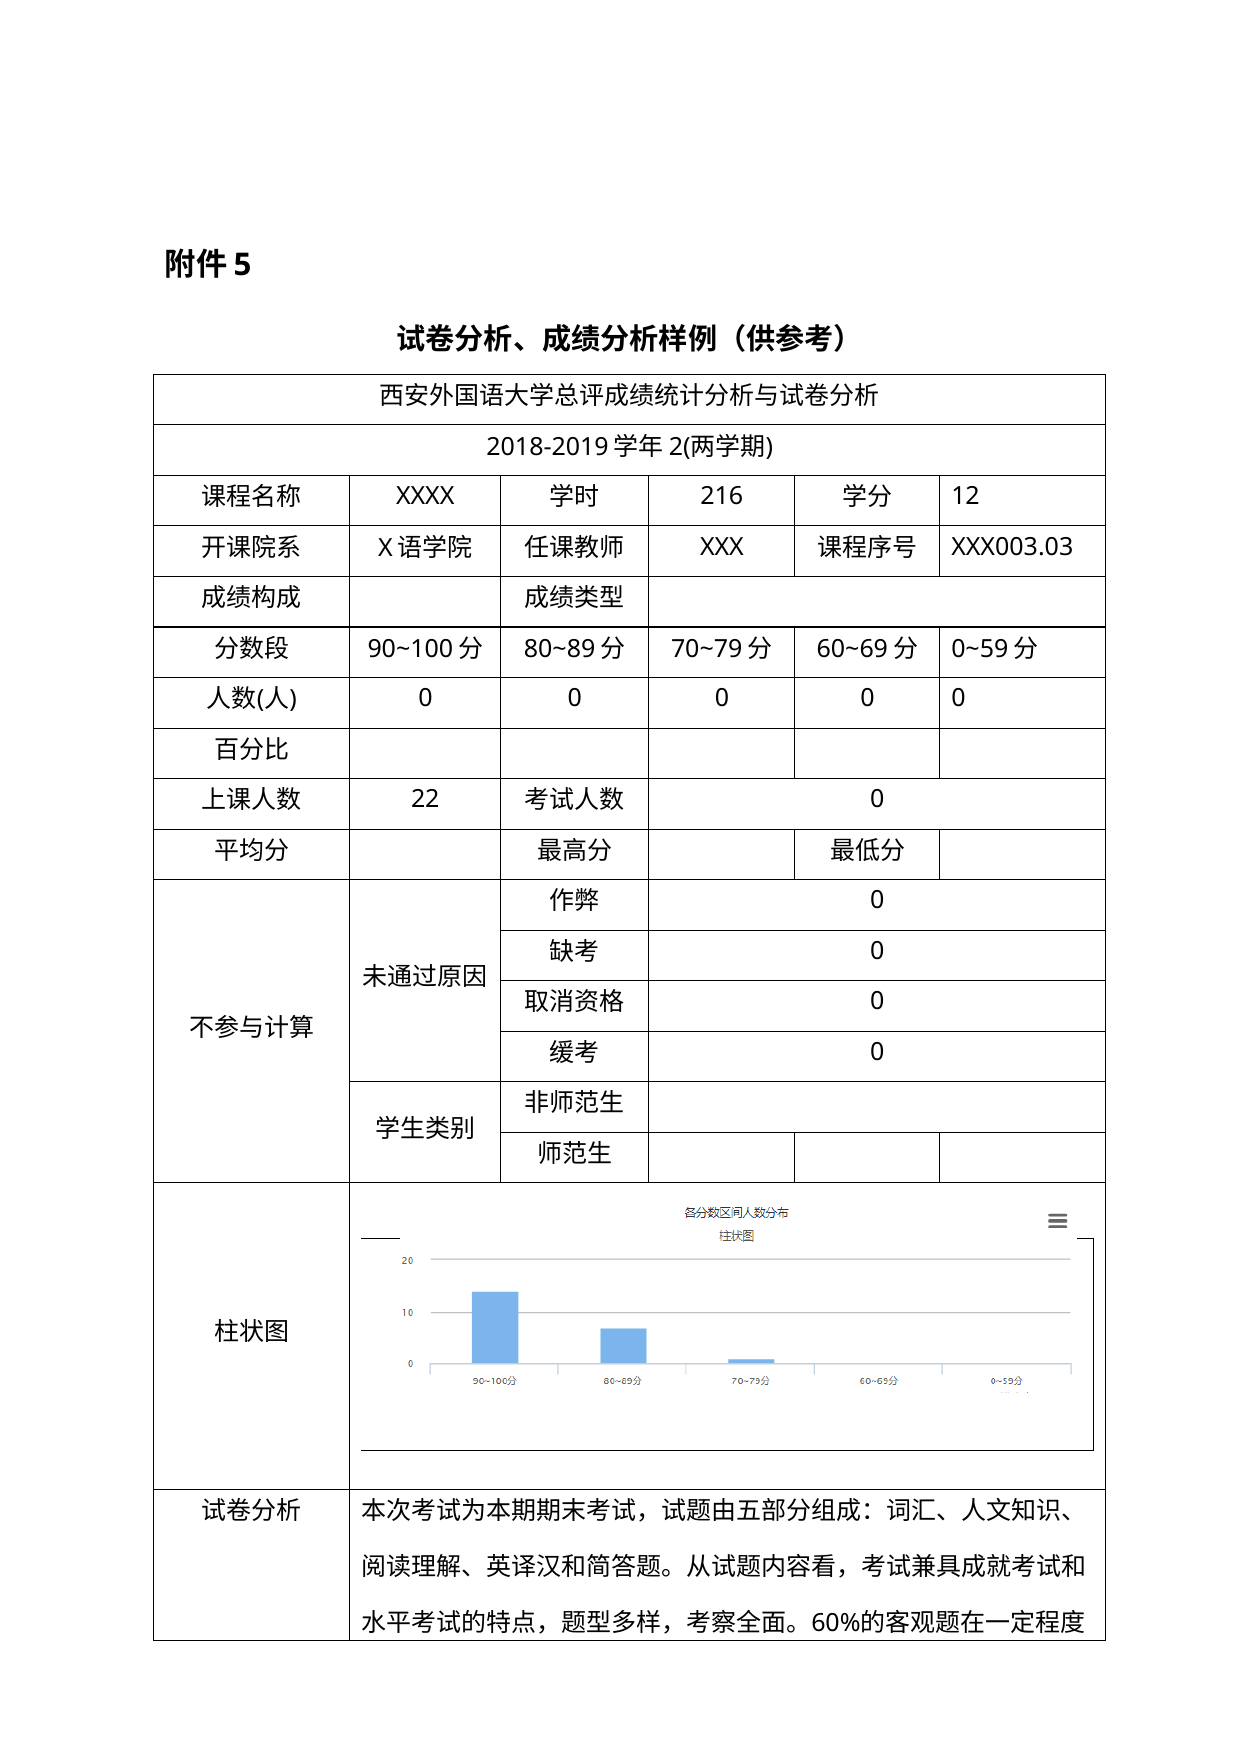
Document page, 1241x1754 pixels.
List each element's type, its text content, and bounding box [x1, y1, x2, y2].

table_cell 0 [940, 678, 1105, 727]
table_cell 不参与计算 [154, 880, 349, 1182]
table_cell 上课人数 [154, 779, 349, 828]
text 附件5 [164, 224, 1094, 299]
table_cell 2018-2019学年2(两学期) [154, 425, 1105, 475]
table_cell 非师范生 [501, 1082, 648, 1132]
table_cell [350, 1490, 1105, 1640]
table_cell 60~69分 [795, 628, 939, 677]
table_cell 0 [501, 678, 648, 727]
table_cell 成绩类型 [501, 577, 648, 626]
table_cell [350, 830, 500, 879]
table_cell 0 [649, 779, 1105, 828]
table_cell [940, 830, 1105, 879]
table_cell XXX [649, 526, 794, 576]
table_cell 平均分 [154, 830, 349, 879]
text 试卷分析、成绩分析样例（供参考） [164, 299, 1094, 374]
table_cell 0 [649, 678, 794, 727]
picture [400, 1189, 1077, 1393]
table_cell [940, 1133, 1105, 1182]
table_cell 试卷分析 [154, 1490, 349, 1640]
table_cell 分数段 [154, 628, 349, 677]
table_cell 百分比 [154, 729, 349, 778]
table_cell 216 [649, 476, 794, 525]
table_cell 学生类别 [350, 1082, 500, 1182]
table_cell [940, 729, 1105, 778]
table_cell 作弊 [501, 880, 648, 929]
table_cell 最高分 [501, 830, 648, 879]
table_cell 最低分 [795, 830, 939, 879]
table_cell [649, 1082, 1105, 1132]
table_cell 考试人数 [501, 779, 648, 828]
table_cell [795, 729, 939, 778]
table_cell 12 [940, 476, 1105, 525]
table_cell 90~100分 [350, 628, 500, 677]
table_header 西安外国语大学总评成绩统计分析与试卷分析 [154, 375, 1105, 424]
table_cell 课程名称 [154, 476, 349, 525]
table_cell [795, 1133, 939, 1182]
table_cell 开课院系 [154, 526, 349, 576]
table_cell 课程序号 [795, 526, 939, 576]
table_cell [649, 830, 794, 879]
table_cell 0 [649, 880, 1105, 929]
table_cell 学时 [501, 476, 648, 525]
table_cell 任课教师 [501, 526, 648, 576]
table_cell 人数(人) [154, 678, 349, 727]
table_cell 成绩构成 [154, 577, 349, 626]
table_cell [501, 729, 648, 778]
table_cell 学分 [795, 476, 939, 525]
table_cell 0~59分 [940, 628, 1105, 677]
table_cell [649, 729, 794, 778]
table_cell XXXX [350, 476, 500, 525]
table_cell 70~79分 [649, 628, 794, 677]
table_cell 取消资格 [501, 981, 648, 1031]
table_cell XXX003.03 [940, 526, 1105, 576]
table_cell [350, 729, 500, 778]
table_cell 0 [649, 931, 1105, 980]
table_cell 柱状图 [154, 1183, 349, 1489]
table_cell 22 [350, 779, 500, 828]
table_cell 80~89分 [501, 628, 648, 677]
table_cell [350, 1183, 1105, 1489]
table_cell 0 [350, 678, 500, 727]
table_cell 0 [795, 678, 939, 727]
table_cell 师范生 [501, 1133, 648, 1182]
table_cell [350, 577, 500, 626]
table_cell 缓考 [501, 1032, 648, 1081]
table_cell X语学院 [350, 526, 500, 576]
table_cell [649, 577, 1105, 626]
table_cell 缺考 [501, 931, 648, 980]
table_cell [649, 1133, 794, 1182]
table_cell 0 [649, 981, 1105, 1031]
table_cell 0 [649, 1032, 1105, 1081]
table_cell 未通过原因 [350, 880, 500, 1081]
